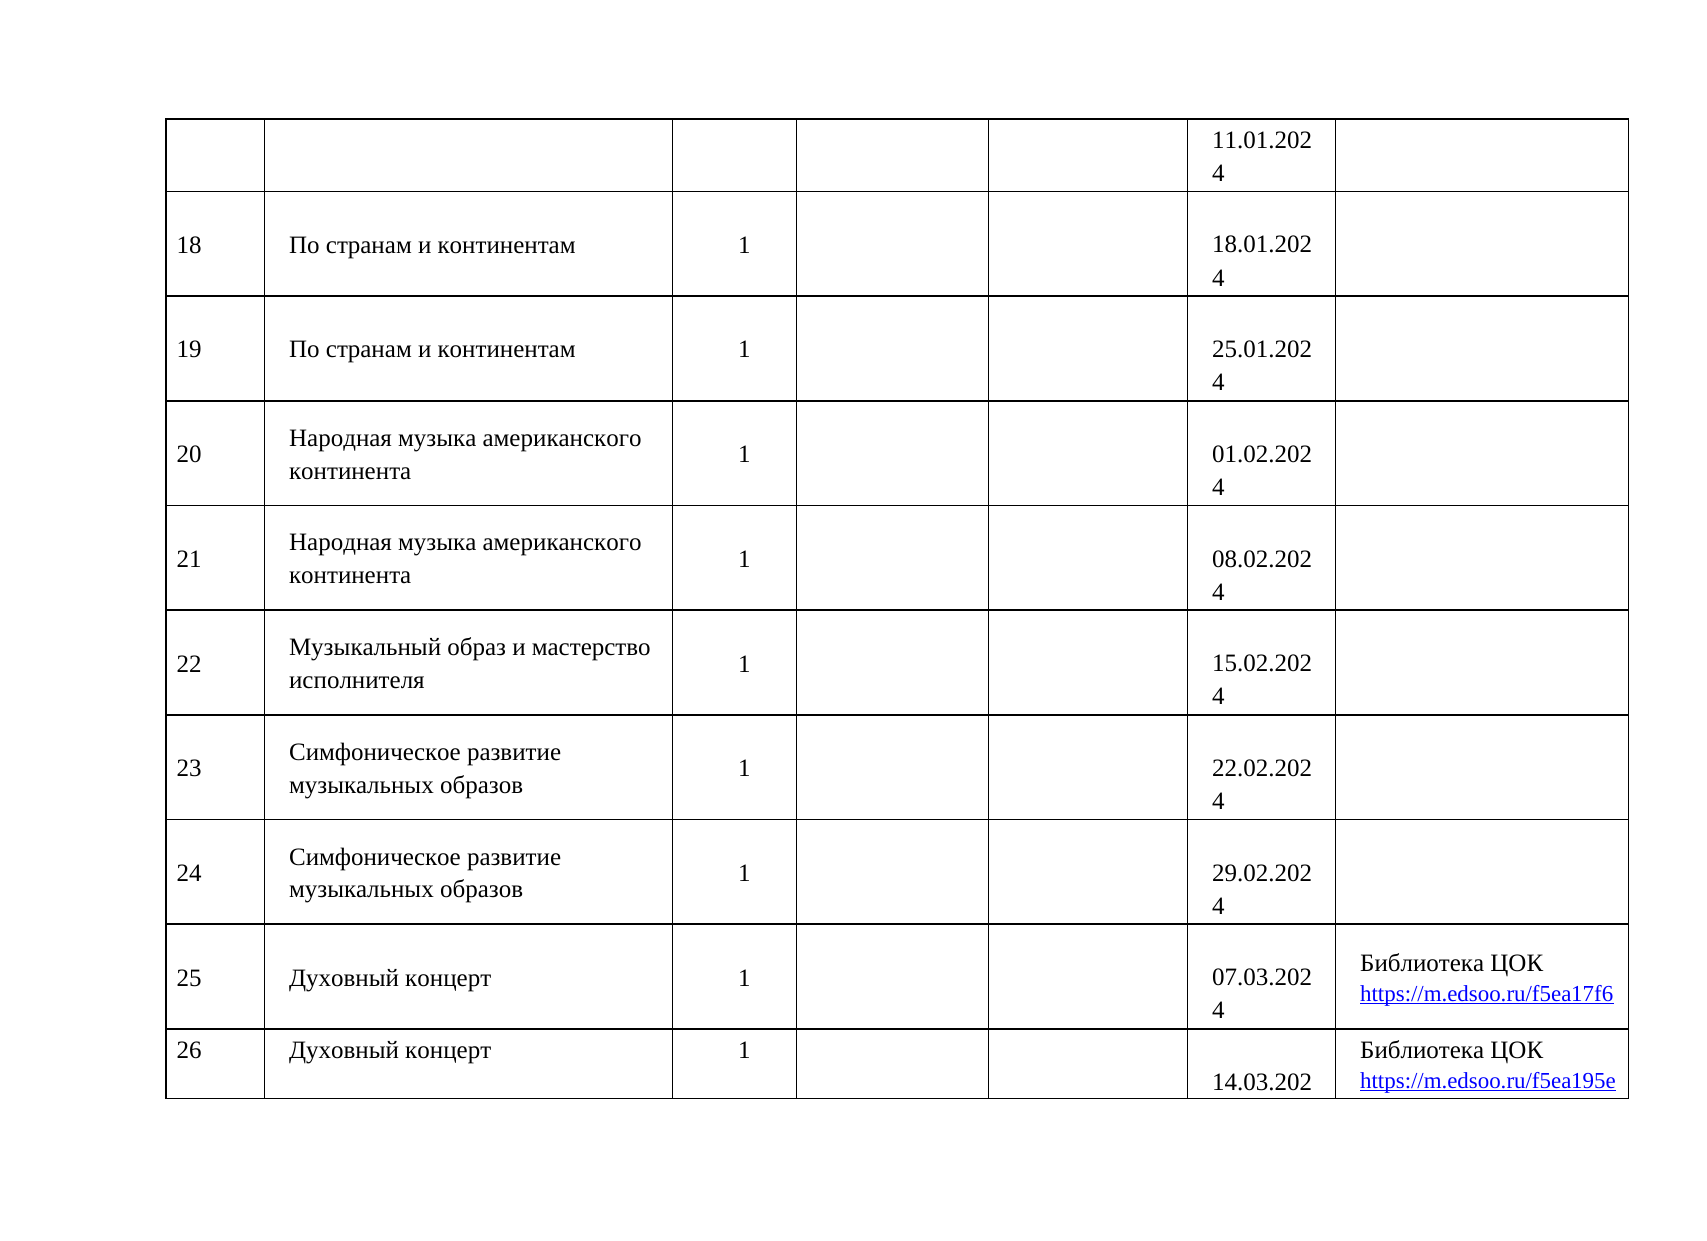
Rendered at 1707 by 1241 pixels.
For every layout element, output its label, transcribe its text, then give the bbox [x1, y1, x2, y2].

table_cell [1336, 506, 1628, 609]
table_cell 23 [167, 716, 264, 819]
table_cell [797, 506, 988, 609]
table_cell 18.01.2024 [1188, 192, 1335, 295]
table_cell 1 [673, 716, 796, 819]
table_cell 1 [673, 402, 796, 504]
table_cell По странам и континентам [265, 192, 672, 295]
table_cell 25.01.2024 [1188, 297, 1335, 400]
table_cell [797, 1030, 988, 1098]
table_cell 15.02.2024 [1188, 611, 1335, 714]
table_cell Духовный концерт [265, 925, 672, 1028]
table_cell [1336, 297, 1628, 400]
table_cell 22 [167, 611, 264, 714]
table_cell 1 [673, 297, 796, 400]
table_cell Библиотека ЦОК https://m.edsoo.ru/f5ea17f6 [1336, 925, 1628, 1028]
table_cell [989, 402, 1187, 504]
table_cell [989, 297, 1187, 400]
table_cell 1 [673, 925, 796, 1028]
table_cell [797, 297, 988, 400]
table_cell 1 [673, 611, 796, 714]
table_cell 1 [673, 192, 796, 295]
table_cell [797, 716, 988, 819]
table_cell [989, 820, 1187, 923]
table_cell [989, 716, 1187, 819]
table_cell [265, 120, 672, 191]
table_cell [1336, 402, 1628, 504]
table_cell [797, 820, 988, 923]
table_cell Симфоническое развитие музыкальных образов [265, 820, 672, 923]
table_cell 01.02.2024 [1188, 402, 1335, 504]
table_cell Духовный концерт [265, 1030, 672, 1098]
table_cell По странам и континентам [265, 297, 672, 400]
table_cell Народная музыка американского континента [265, 506, 672, 609]
table_cell 19 [167, 297, 264, 400]
table_cell Симфоническое развитие музыкальных образов [265, 716, 672, 819]
table_cell [989, 192, 1187, 295]
table_cell [989, 925, 1187, 1028]
table_cell [989, 120, 1187, 191]
table_cell [989, 1030, 1187, 1098]
table_cell 1 [673, 820, 796, 923]
table_cell [797, 120, 988, 191]
table_cell 1 [673, 1030, 796, 1098]
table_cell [1336, 1030, 1628, 1098]
table_cell 21 [167, 506, 264, 609]
table_cell [989, 506, 1187, 609]
table_cell 07.03.2024 [1188, 925, 1335, 1028]
table_cell 08.02.2024 [1188, 506, 1335, 609]
table_cell [1336, 120, 1628, 191]
table_cell [1336, 820, 1628, 923]
table_cell 29.02.2024 [1188, 820, 1335, 923]
table_cell Музыкальный образ и мастерство исполнителя [265, 611, 672, 714]
table_cell 25 [167, 925, 264, 1028]
table_cell 17 [167, 120, 264, 191]
table_cell [1336, 716, 1628, 819]
table_cell Народная музыка американского континента [265, 402, 672, 504]
table_cell 1 [673, 506, 796, 609]
table_cell 20 [167, 402, 264, 504]
table_cell 22.02.2024 [1188, 716, 1335, 819]
table_cell 18 [167, 192, 264, 295]
table_cell [797, 611, 988, 714]
table_cell [797, 402, 988, 504]
table_cell 11.01.2024 [1188, 120, 1335, 191]
table_cell [1336, 611, 1628, 714]
table_cell [797, 192, 988, 295]
table_cell 26 [167, 1030, 264, 1098]
table_cell 1 [673, 120, 796, 191]
table_cell 14.03.2024 [1188, 1030, 1335, 1098]
table_cell 24 [167, 820, 264, 923]
table_cell [797, 925, 988, 1028]
table_cell [989, 611, 1187, 714]
table_cell [1336, 192, 1628, 295]
